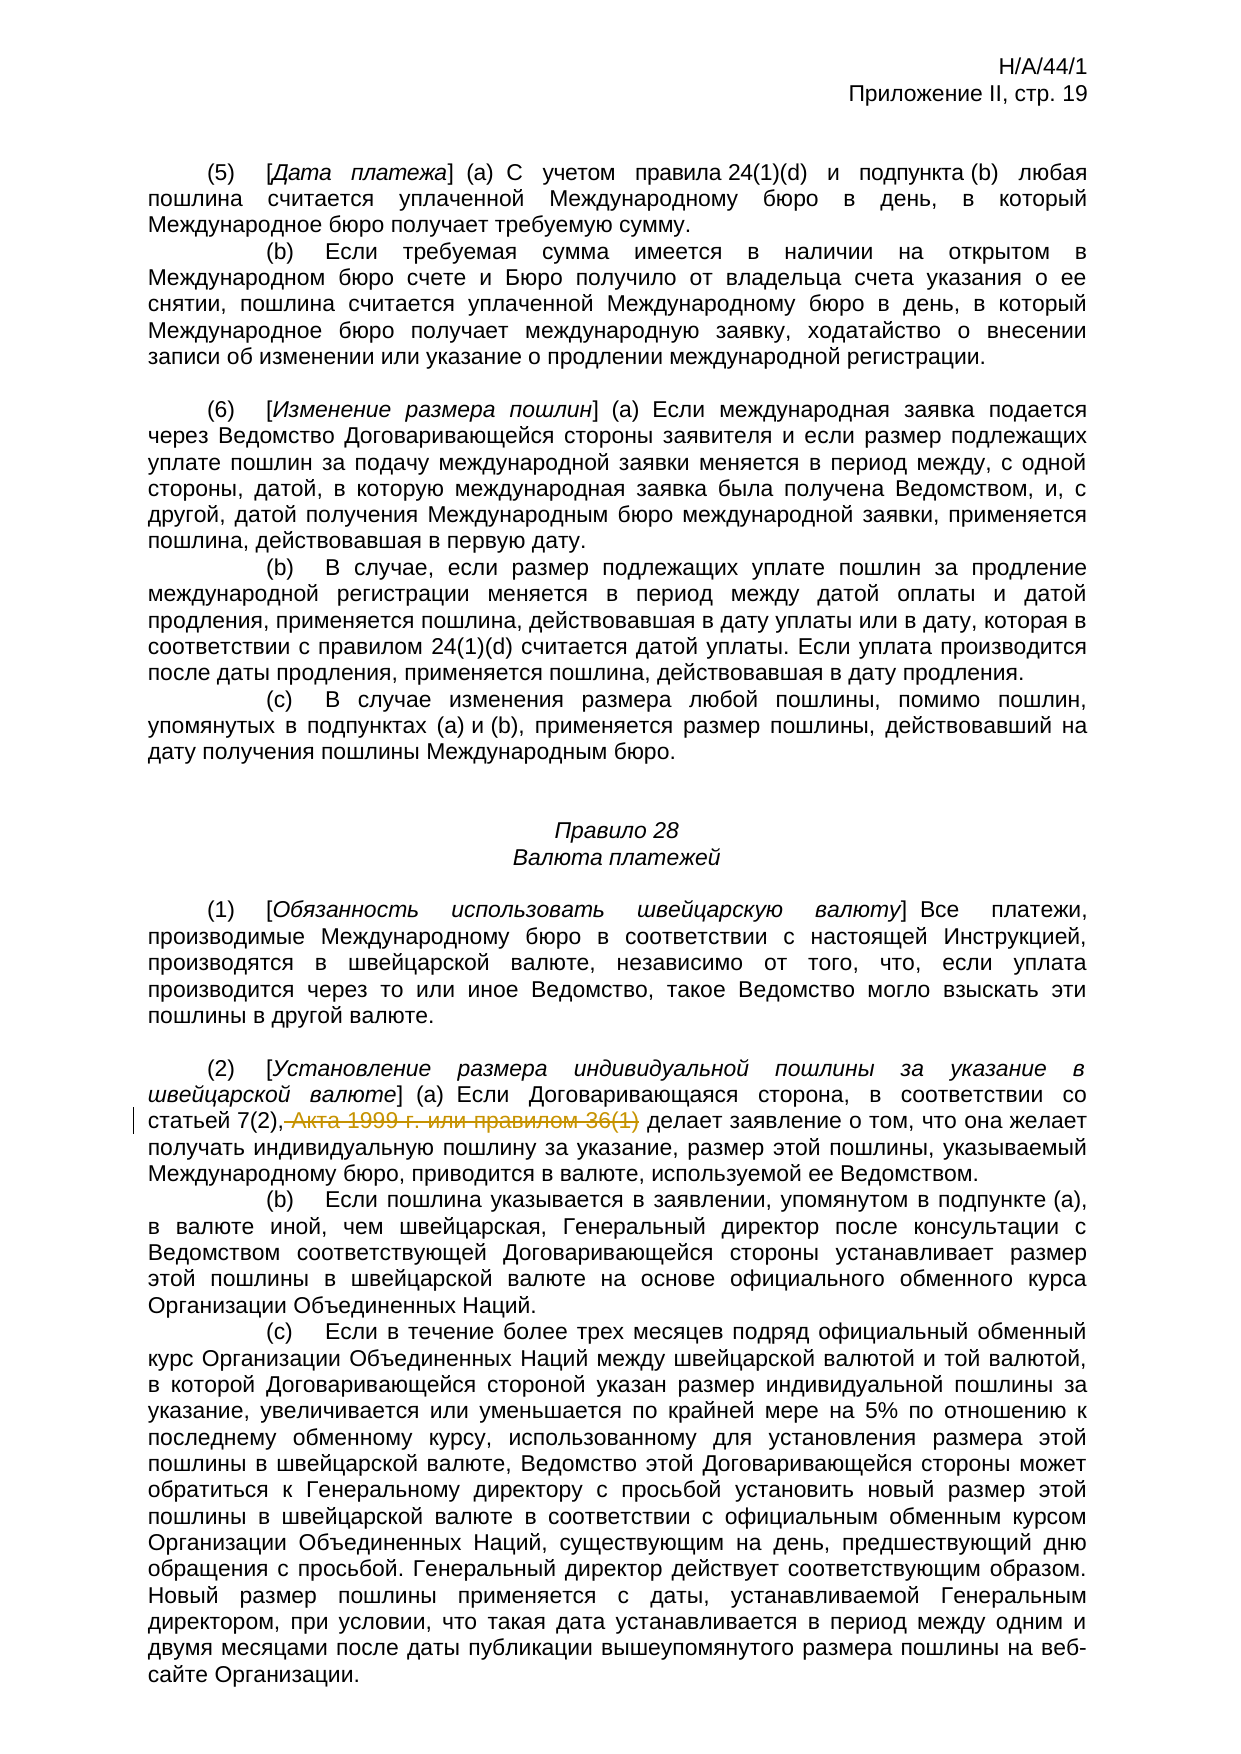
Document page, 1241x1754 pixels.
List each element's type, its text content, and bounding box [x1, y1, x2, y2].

text (2) [Установление размера индивидуальной пошлины за указание в швейцарской валюте] (а) Если Договаривающаяся сторона, в соответствии со статьей 7(2), делает заявление о том, что она желает получать индивидуальную пошлину за указание, размер этой пошлины, указываемый Международному бюро, приводится в валюте, используемой ее Ведомством. [148, 1054, 1087, 1186]
text (b) Если требуемая сумма имеется в наличии на открытом в Международном бюро счете и Бюро получило от владельца счета указания о ее снятии, пошлина считается уплаченной Международному бюро в день, в который Международное бюро получает международную заявку, ходатайство о внесении записи об изменении или указание о продлении международной регистрации. [148, 238, 1087, 369]
text (5) [Дата платежа] (а) C учетом правила 24(1)(d) и подпункта (b) любая пошлина считается уплаченной Международному бюро в день, в который Международное бюро получает требуемую сумму. [148, 158, 1087, 238]
text Правило 28 [148, 817, 1087, 844]
text (1) [Обязанность использовать швейцарскую валюту] Все платежи, производимые Международному бюро в соответствии с настоящей Инструкцией, производятся в швейцарской валюте, независимо от того, что, если уплата производится через то или иное Ведомство, такое Ведомство могло взыскать эти пошлины в другой валюте. [148, 896, 1087, 1028]
text (c) Если в течение более трех месяцев подряд официальный обменный курс Организации Объединенных Наций между швейцарской валютой и той валютой, в которой Договаривающейся стороной указан размер индивидуальной пошлины за указание, увеличивается или уменьшается по крайней мере на 5% по отношению к последнему обменному курсу, использованному для установления размера этой пошлины в швейцарской валюте, Ведомство этой Договаривающейся стороны может обратиться к Генеральному директору с просьбой установить новый размер этой пошлины в швейцарской валюте в соответствии с официальным обменным курсом Организации Объединенных Наций, существующим на день, предшествующий дню обращения с просьбой. Генеральный директор действует соответствующим образом. Новый размер пошлины применяется с даты, устанавливаемой Генеральным директором, при условии, что такая дата устанавливается в период между одним и двумя месяцами после даты публикации вышеупомянутого размера пошлины на веб-сайте Организации. [148, 1318, 1087, 1687]
text (c) В случае изменения размера любой пошлины, помимо пошлин, упомянутых в подпунктах (а) и (b), применяется размер пошлины, действовавший на дату получения пошлины Международным бюро. [148, 686, 1087, 765]
text (b) Если пошлина указывается в заявлении, упомянутом в подпункте (а), в валюте иной, чем швейцарская, Генеральный директор после консультации с Ведомством соответствующей Договаривающейся стороны устанавливает размер этой пошлины в швейцарской валюте на основе официального обменного курса Организации Объединенных Наций. [148, 1186, 1087, 1318]
text Валюта платежей [148, 844, 1087, 870]
text (b) В случае, если размер подлежащих уплате пошлин за продление международной регистрации меняется в период между датой оплаты и датой продления, применяется пошлина, действовавшая в дату уплаты или в дату, которая в соответствии с правилом 24(1)(d) считается датой уплаты. Если уплата производится после даты продления, применяется пошлина, действовавшая в дату продления. [148, 554, 1087, 686]
text (6) [Изменение размера пошлин] (a) Если международная заявка подается через Ведомство Договаривающейся стороны заявителя и если размер подлежащих уплате пошлин за подачу международной заявки меняется в период между, с одной стороны, датой, в которую международная заявка была получена Ведомством, и, с другой, датой получения Международным бюро международной заявки, применяется пошлина, действовавшая в первую дату. [148, 396, 1087, 554]
